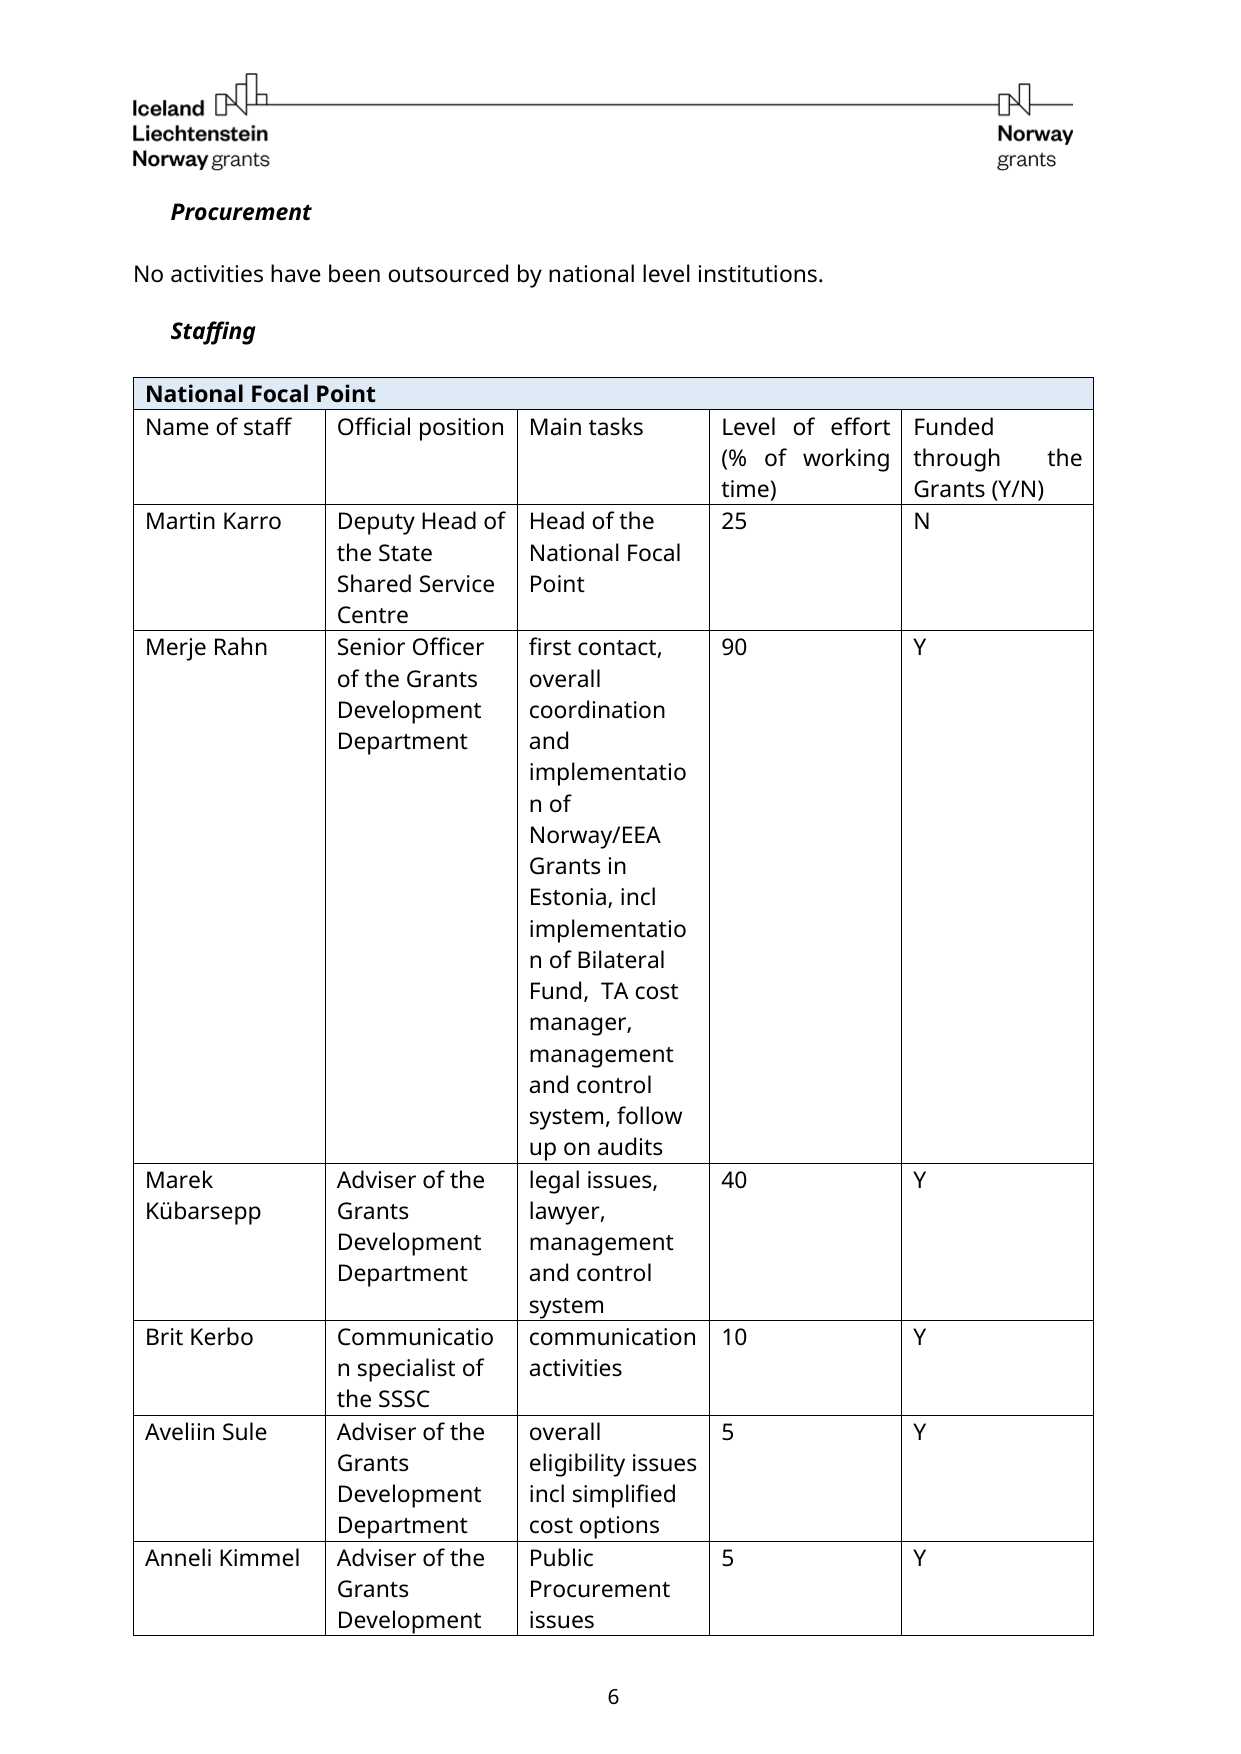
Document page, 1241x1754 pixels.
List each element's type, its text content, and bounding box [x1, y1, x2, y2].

table_header National Focal Point [134, 378, 1093, 409]
table_cell Adviser of the Grants Development Department [326, 1164, 517, 1320]
table_cell Y [902, 631, 1093, 1162]
table_cell first contact, overall coordination and implementation of Norway/EEA Grants in Estonia, incl implementation of Bilateral Fund, TA cost manager, management and control system, follow up on audits [518, 631, 709, 1162]
table_cell Marek Kübarsepp [134, 1164, 325, 1320]
table_cell 5 [710, 1416, 901, 1541]
table_cell Y [902, 1321, 1093, 1414]
table_cell N [902, 505, 1093, 630]
table_cell legal issues, lawyer, management and control system [518, 1164, 709, 1320]
table_cell 10 [710, 1321, 901, 1414]
table_cell Y [902, 1416, 1093, 1541]
table_cell Y [902, 1542, 1093, 1635]
table_cell 5 [710, 1542, 901, 1635]
picture [132, 73, 1073, 171]
table_cell Level of effort (% of working time) [710, 410, 901, 504]
table_cell overall eligibility issues incl simplified cost options [518, 1416, 709, 1541]
table_cell Funded through the Grants (Y/N) [902, 410, 1093, 504]
table_cell Adviser of the Grants Development Department [326, 1416, 517, 1541]
table_cell Aveliin Sule [134, 1416, 325, 1541]
table_cell Adviser of the Grants Development Department [326, 1542, 517, 1635]
table_cell 90 [710, 631, 901, 1162]
text No activities have been outsourced by national level institutions. [133, 258, 1093, 289]
table_cell Y [902, 1164, 1093, 1320]
table_cell Merje Rahn [134, 631, 325, 1162]
table_cell Main tasks [518, 410, 709, 504]
table_cell Public Procurement issues [518, 1542, 709, 1635]
subtitle Procurement [170, 196, 1093, 227]
table_cell Senior Officer of the Grants Development Department [326, 631, 517, 1162]
table_cell 25 [710, 505, 901, 630]
table_cell communication activities [518, 1321, 709, 1414]
table_cell Deputy Head of the State Shared Service Centre [326, 505, 517, 630]
table_cell Name of staff [134, 410, 325, 504]
table_cell 40 [710, 1164, 901, 1320]
table_cell Official position [326, 410, 517, 504]
table_cell Communication specialist of the SSSC [326, 1321, 517, 1414]
subtitle Staffing [170, 314, 1093, 346]
table_cell Anneli Kimmel [134, 1542, 325, 1635]
table_cell Head of the National Focal Point [518, 505, 709, 630]
table_cell Brit Kerbo [134, 1321, 325, 1414]
table_cell Martin Karro [134, 505, 325, 630]
